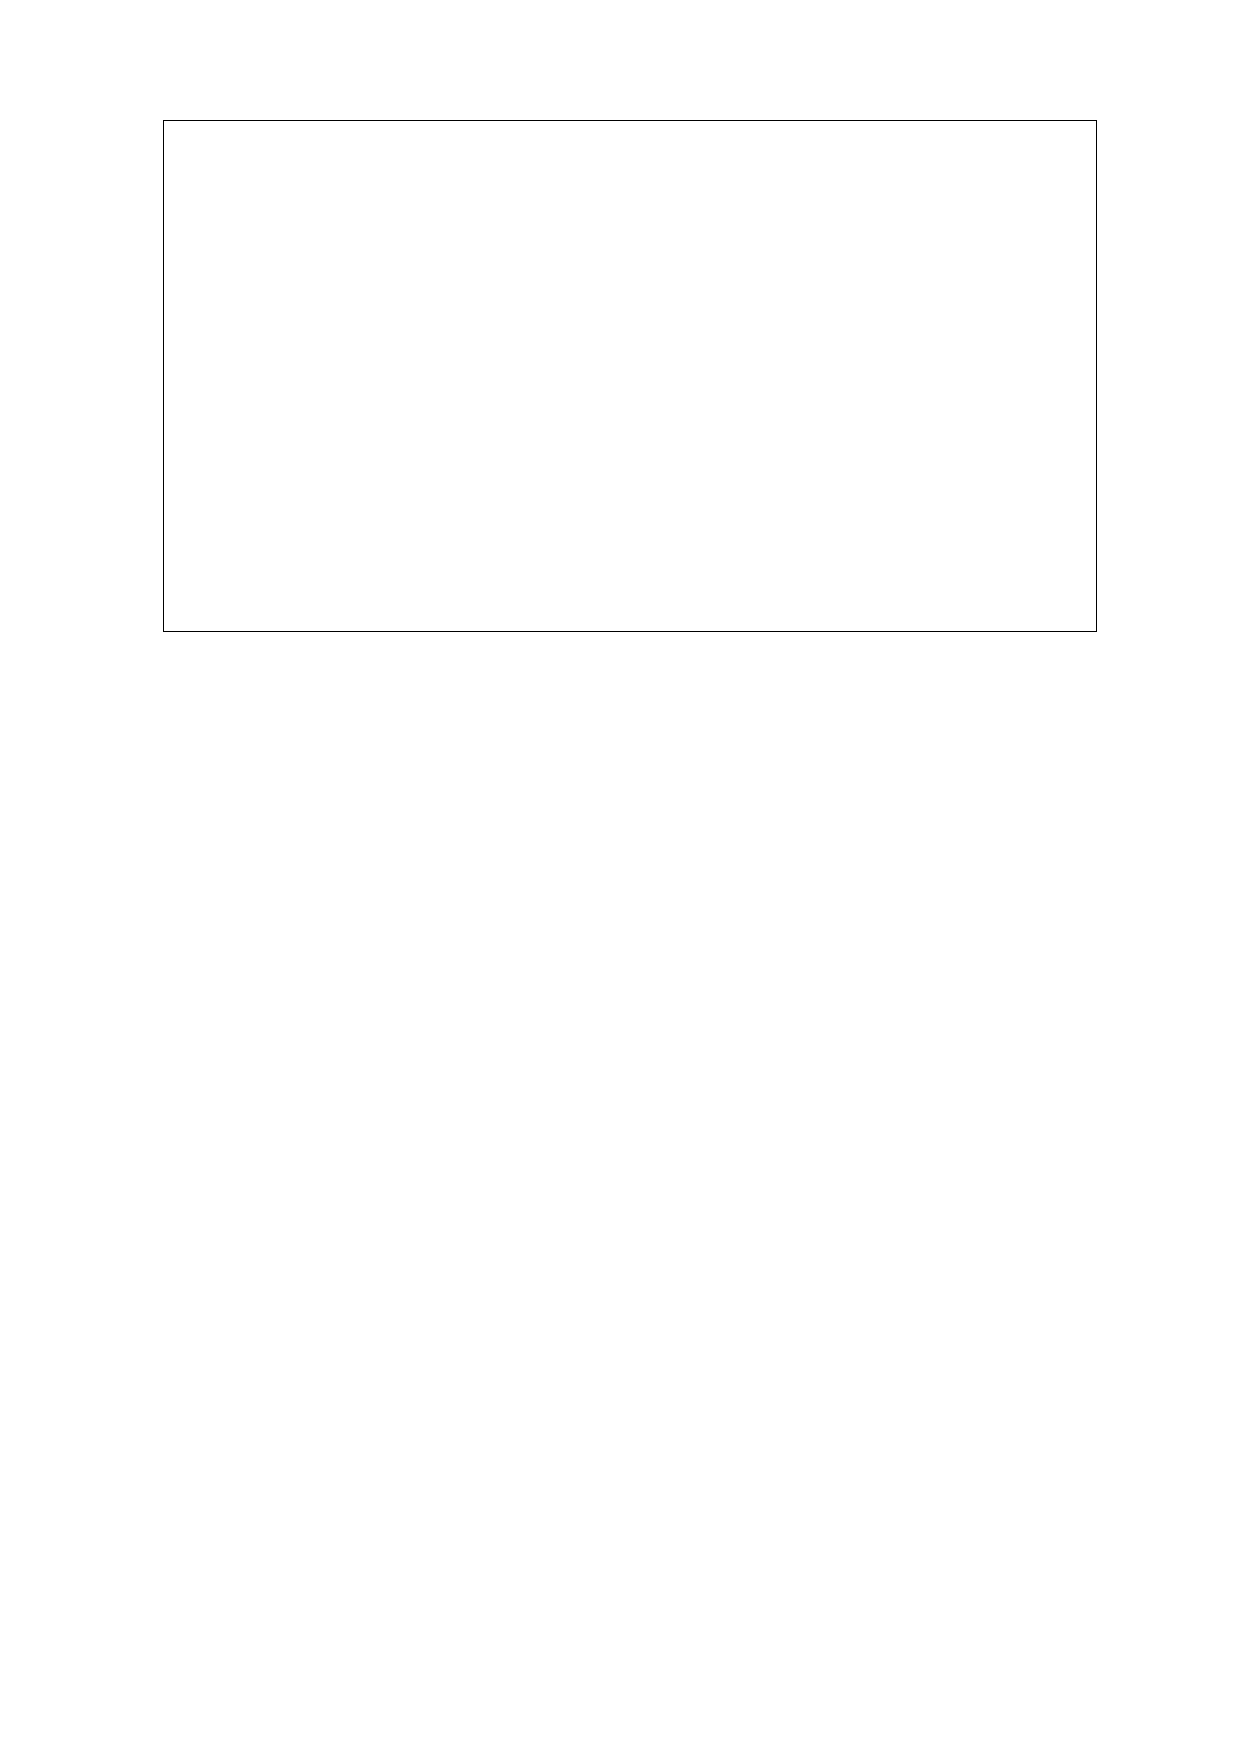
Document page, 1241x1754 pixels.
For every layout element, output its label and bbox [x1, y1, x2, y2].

table_header [164, 121, 1096, 631]
